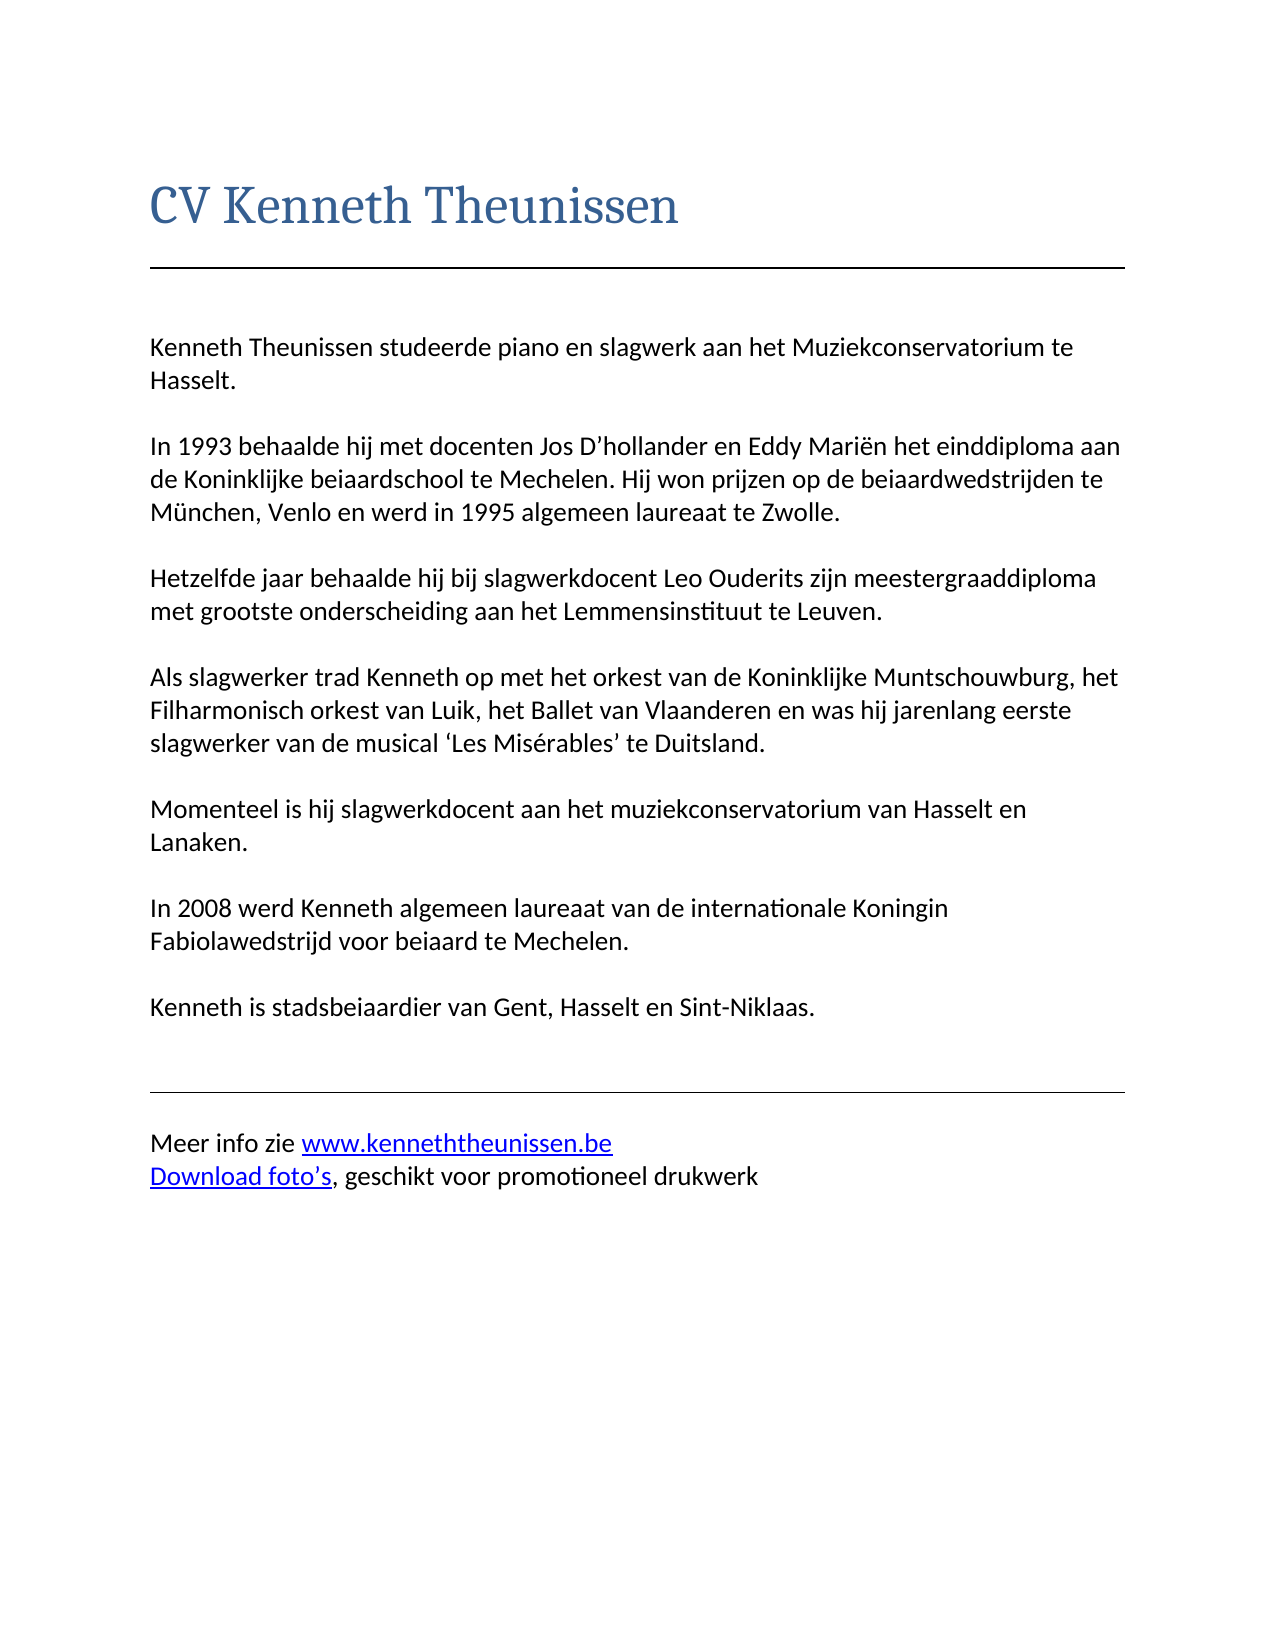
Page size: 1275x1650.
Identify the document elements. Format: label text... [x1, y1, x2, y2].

text In 2008 werd Kenneth algemeen laureaat van de internationale Koningin Fabiolawedstrijd voor beiaard te Mechelen. [150, 891, 1125, 957]
text Meer info zie www.kenneththeunissen.be [150, 1126, 1125, 1159]
text In 1993 behaalde hij met docenten Jos D’hollander en Eddy Mariën het einddiploma aan de Koninklijke beiaardschool te Mechelen. Hij won prijzen op de beiaardwedstrijden te München, Venlo en werd in 1995 algemeen laureaat te Zwolle. [150, 429, 1125, 528]
subtitle CV Kenneth Theunissen [150, 175, 1125, 237]
text Kenneth is stadsbeiaardier van Gent, Hasselt en Sint-Niklaas. [150, 990, 1125, 1023]
text Als slagwerker trad Kenneth op met het orkest van de Koninklijke Muntschouwburg, het Filharmonisch orkest van Luik, het Ballet van Vlaanderen en was hij jarenlang eerste slagwerker van de musical ‘Les Misérables’ te Duitsland. [150, 660, 1125, 759]
text Kenneth Theunissen studeerde piano en slagwerk aan het Muziekconservatorium te Hasselt. [150, 330, 1125, 396]
text Download foto’s, geschikt voor promotioneel drukwerk [150, 1159, 1125, 1192]
text Momenteel is hij slagwerkdocent aan het muziekconservatorium van Hasselt en Lanaken. [150, 792, 1125, 858]
text Hetzelfde jaar behaalde hij bij slagwerkdocent Leo Ouderits zijn meestergraaddiploma met grootste onderscheiding aan het Lemmensinstituut te Leuven. [150, 561, 1125, 627]
